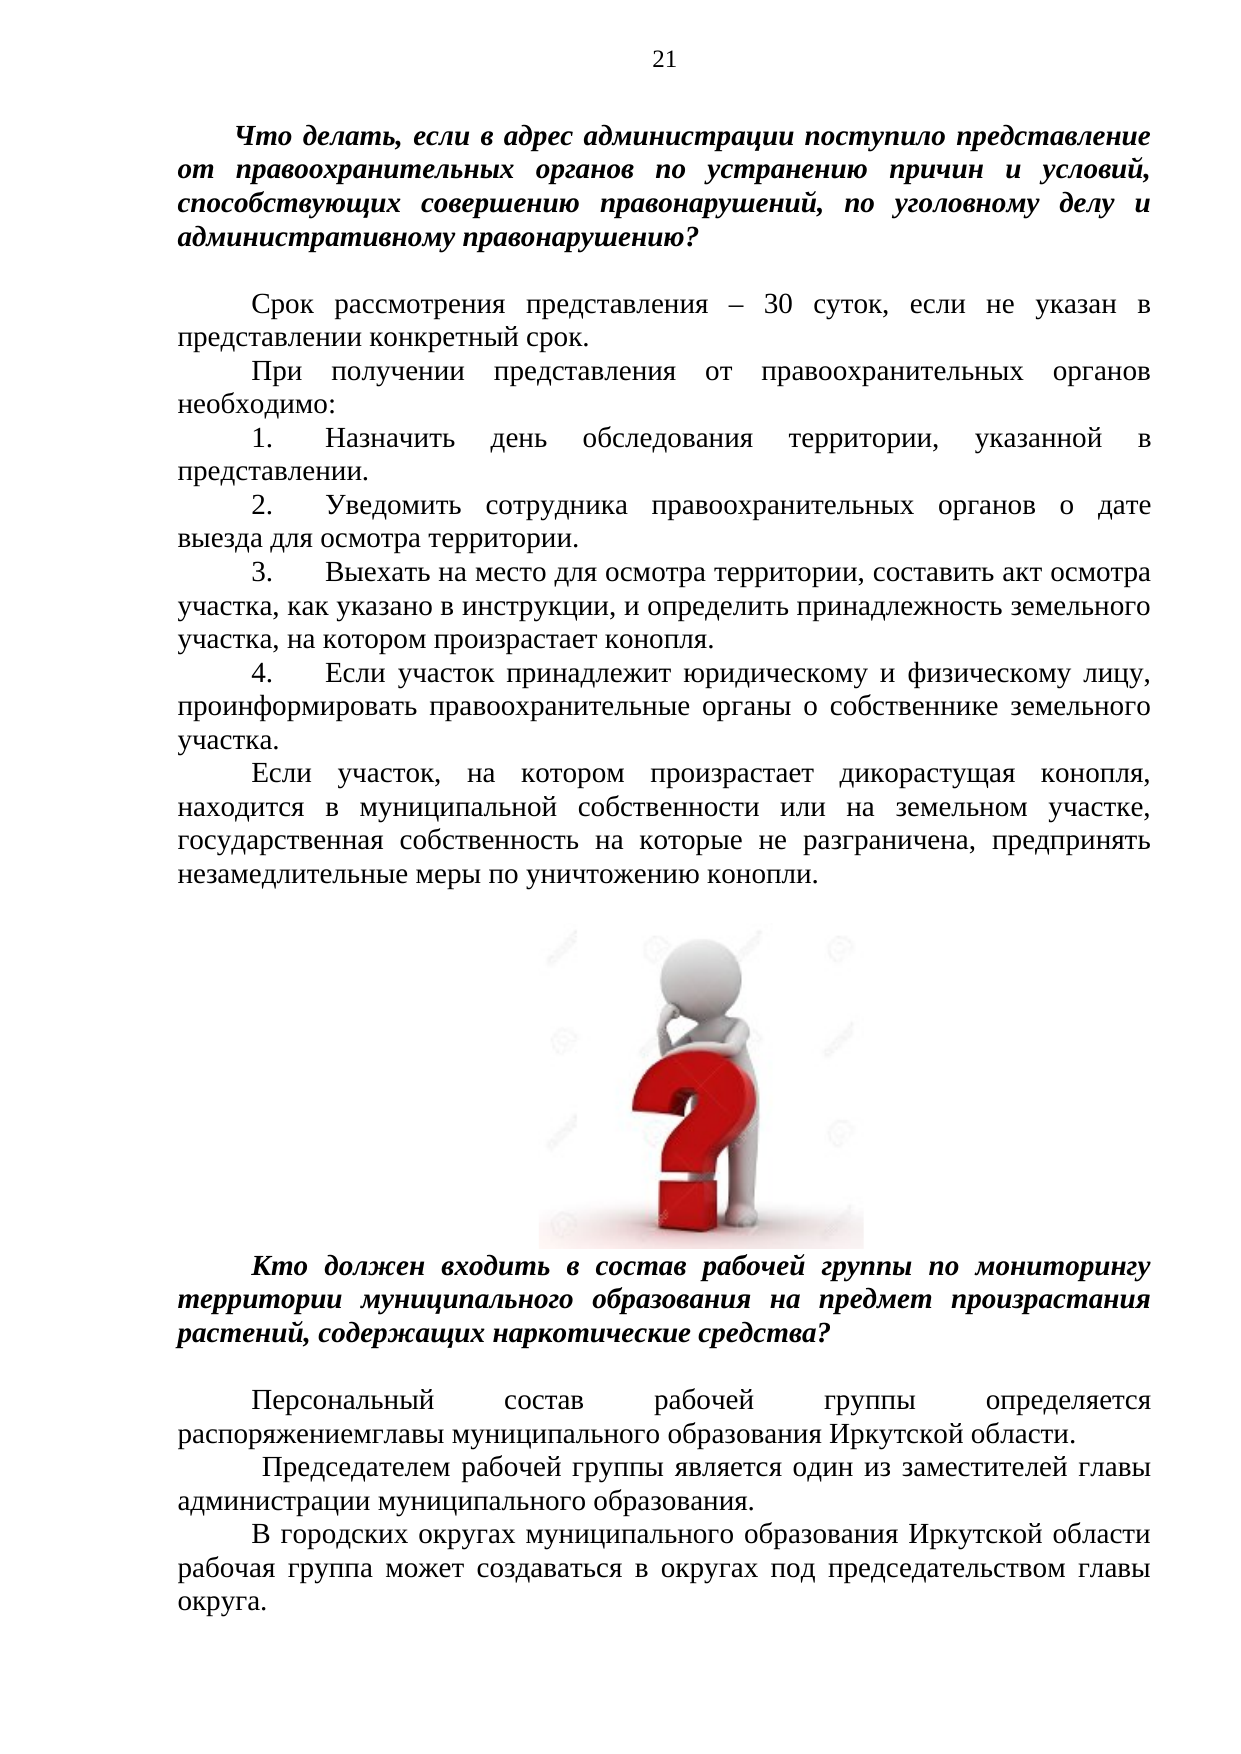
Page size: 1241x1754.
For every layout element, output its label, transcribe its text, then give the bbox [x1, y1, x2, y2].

text При получении представления от правоохранительных органов необходимо: [177, 353, 1152, 420]
picture [538, 923, 864, 1249]
list Выехать на место для осмотра территории, составить акт осмотра участка, как указано в инструкции, и определить принадлежность земельного участка, на котором произрастает конопля. [177, 554, 1152, 655]
list Назначить день обследования территории, указанной в представлении. [177, 420, 1152, 487]
list Если участок принадлежит юридическому и физическому лицу, проинформировать правоохранительные органы о собственнике земельного участка. [177, 655, 1152, 755]
text В городских округах муниципального образования Иркутской области рабочая группа может создаваться в округах под председательством главы округа. [177, 1516, 1152, 1617]
text Если участок, на котором произрастает дикорастущая конопля, находится в муниципальной собственности или на земельном участке, государственная собственность на которые не разграничена, предпринять незамедлительные меры по уничтожению конопли. [177, 755, 1152, 889]
text Председателем рабочей группы является один из заместителей главы администрации муниципального образования. [177, 1449, 1152, 1516]
text Персональный состав рабочей группы определяется распоряжениемглавы муниципального образования Иркутской области. [177, 1382, 1152, 1449]
text Срок рассмотрения представления – 30 суток, если не указан в представлении конкретный срок. [177, 286, 1152, 353]
text Кто должен входить в состав рабочей группы по мониторингу территории муниципального образования на предмет произрастания растений, содержащих наркотические средства? [177, 1248, 1152, 1349]
text Что делать, если в адрес администрации поступило представление от правоохранительных органов по устранению причин и условий, способствующих совершению правонарушений, по уголовному делу и административному правонарушению? [177, 118, 1152, 252]
list Уведомить сотрудника правоохранительных органов о дате выезда для осмотра территории. [177, 487, 1152, 554]
